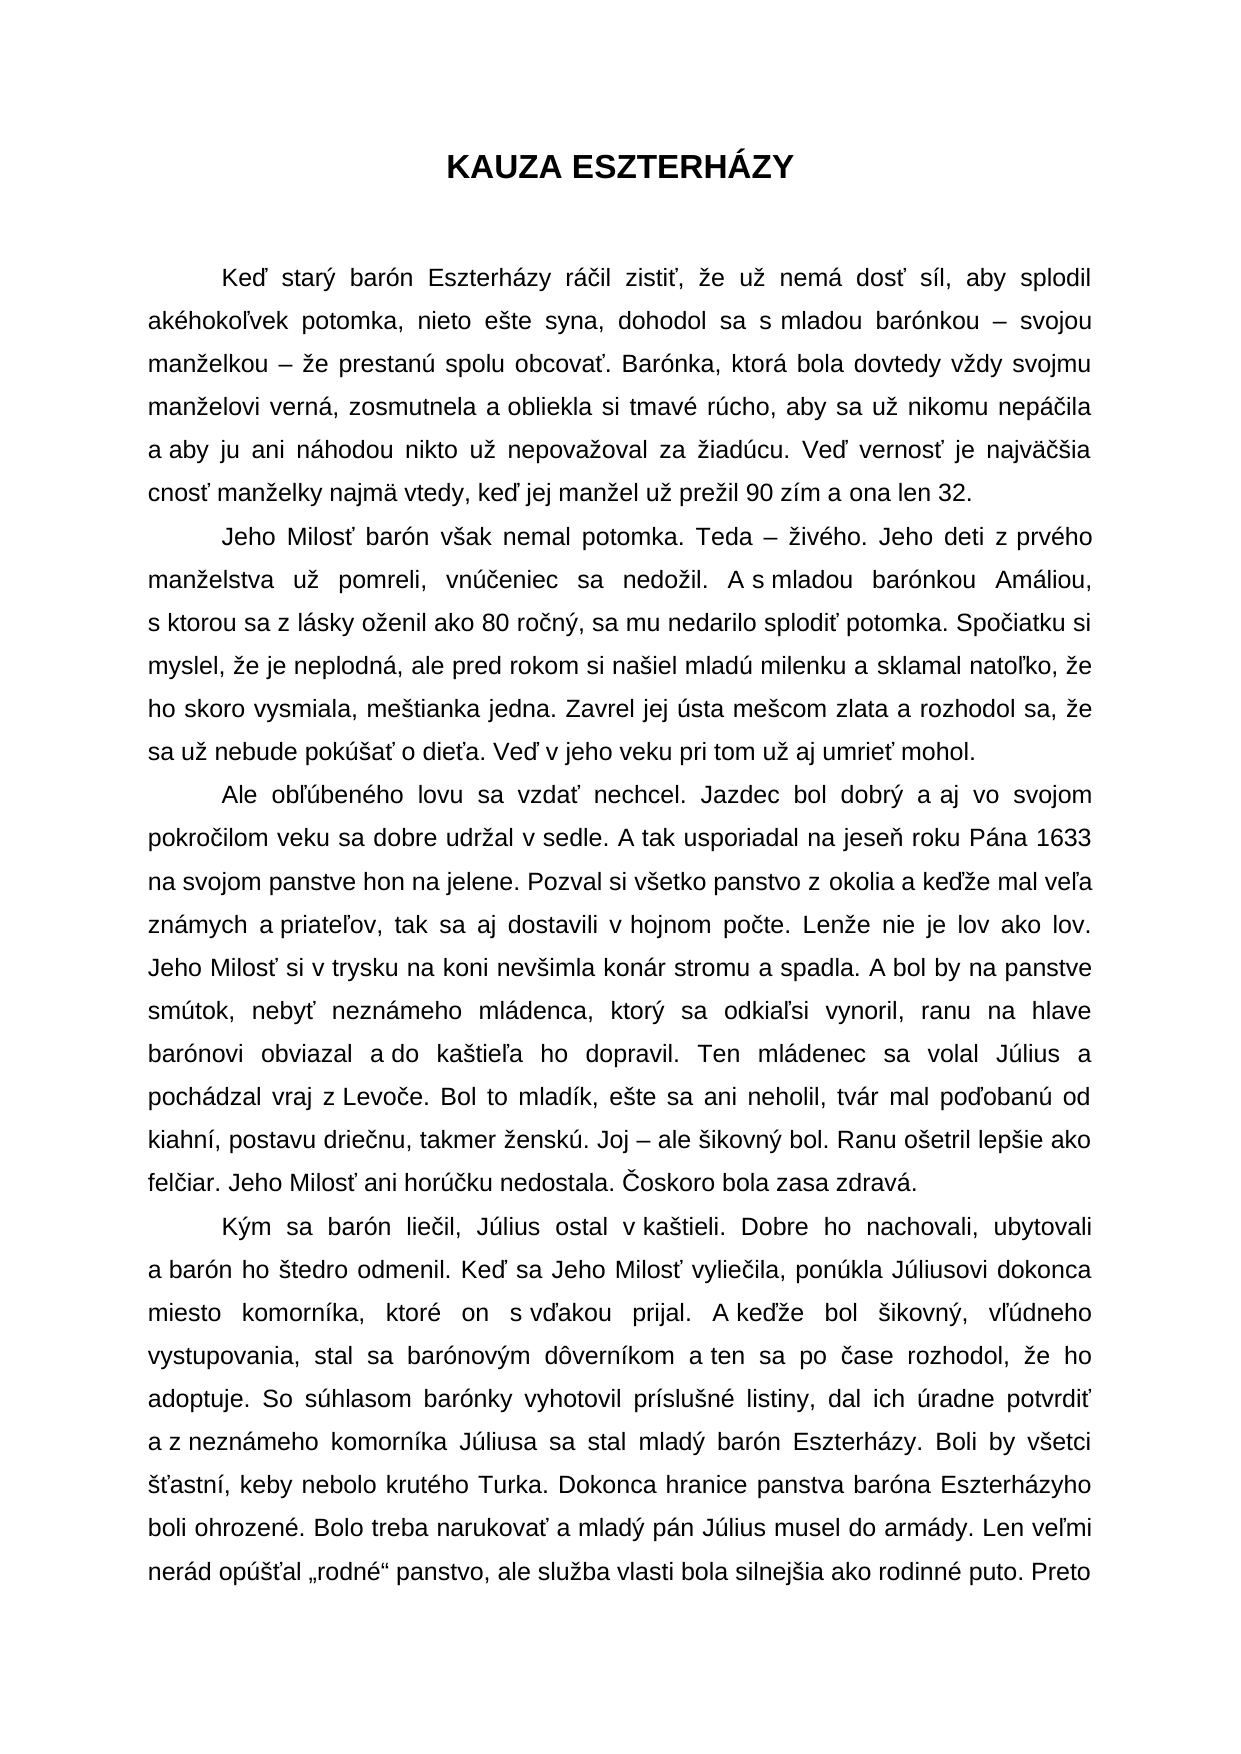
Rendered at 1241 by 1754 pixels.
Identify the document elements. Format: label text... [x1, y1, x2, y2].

text Jeho Milosť barón však nemal potomka. Teda – živého. Jeho deti z prvého manželstva už pomreli, vnúčeniec sa nedožil. A s mladou barónkou Amáliou, s ktorou sa z lásky oženil ako 80 ročný, sa mu nedarilo splodiť potomka. Spočiatku si myslel, že je neplodná, ale pred rokom si našiel mladú milenku a sklamal natoľko, že ho skoro vysmiala, meštianka jedna. Zavrel jej ústa mešcom zlata a rozhodol sa, že sa už nebude pokúšať o dieťa. Veď v jeho veku pri tom už aj umrieť mohol. [148, 522, 1093, 766]
text Keď starý barón Eszterházy ráčil zistiť, že už nemá dosť síl, aby splodil akéhokoľvek potomka, nieto ešte syna, dohodol sa s mladou barónkou – svojou manželkou – že prestanú spolu obcovať. Barónka, ktorá bola dovtedy vždy svojmu manželovi verná, zosmutnela a obliekla si tmavé rúcho, aby sa už nikomu nepáčila a aby ju ani náhodou nikto už nepovažoval za žiadúcu. Veď vernosť je najväčšia cnosť manželky najmä vtedy, keď jej manžel už prežil 90 zím a ona len 32. [148, 263, 1093, 507]
text KAUZA ESZTERHÁZY [148, 148, 1093, 186]
text Ale obľúbeného lovu sa vzdať nechcel. Jazdec bol dobrý a aj vo svojom pokročilom veku sa dobre udržal v sedle. A tak usporiadal na jeseň roku Pána 1633 na svojom panstve hon na jelene. Pozval si všetko panstvo z okolia a keďže mal veľa známych a priateľov, tak sa aj dostavili v hojnom počte. Lenže nie je lov ako lov. Jeho Milosť si v trysku na koni nevšimla konár stromu a spadla. A bol by na panstve smútok, nebyť neznámeho mládenca, ktorý sa odkiaľsi vynoril, ranu na hlave barónovi obviazal a do kaštieľa ho dopravil. Ten mládenec sa volal Július a pochádzal vraj z Levoče. Bol to mladík, ešte sa ani neholil, tvár mal poďobanú od kiahní, postavu driečnu, takmer ženskú. Joj – ale šikovný bol. Ranu ošetril lepšie ako felčiar. Jeho Milosť ani horúčku nedostala. Čoskoro bola zasa zdravá. [148, 780, 1093, 1197]
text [148, 1212, 1093, 1585]
